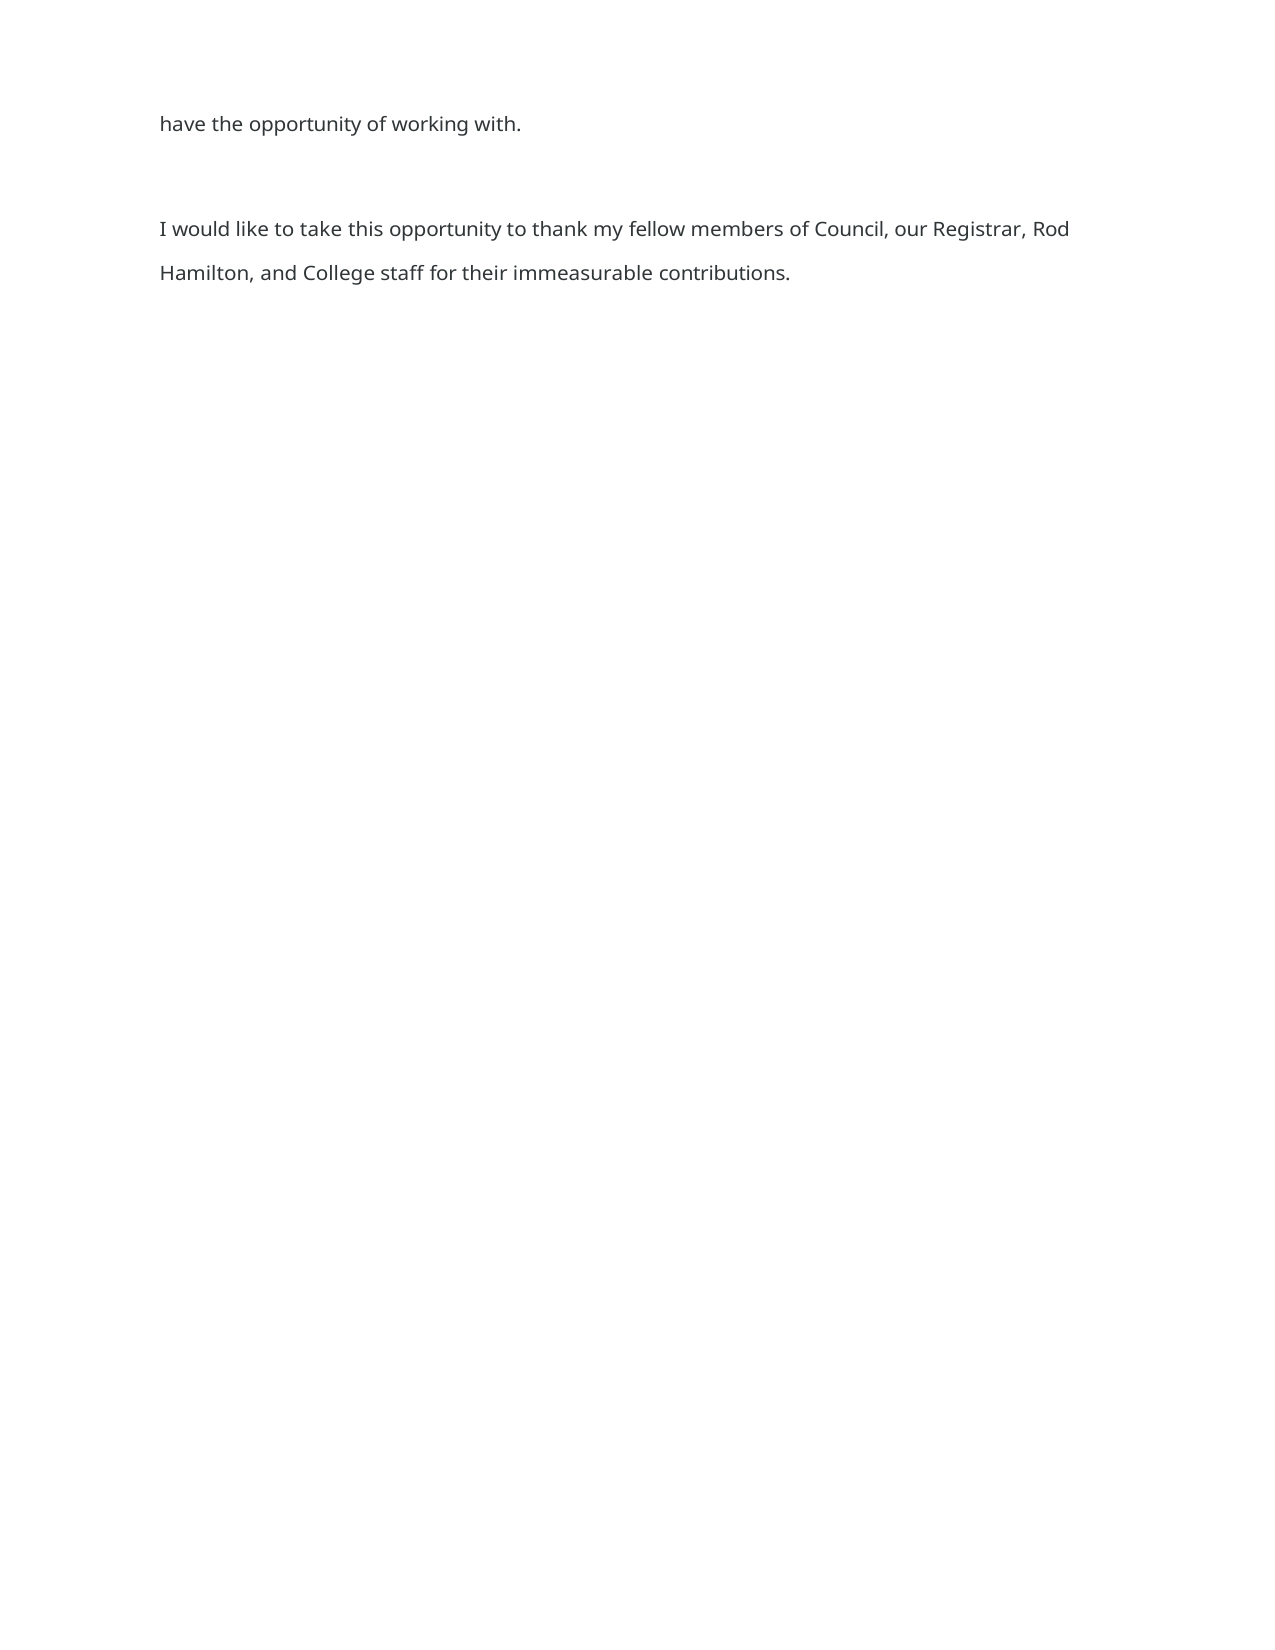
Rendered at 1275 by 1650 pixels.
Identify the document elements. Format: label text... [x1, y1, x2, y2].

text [159, 110, 1116, 137]
text I would like to take this opportunity to thank my fellow members of Council, our Registrar, Rod Hamilton, and College staff for their immeasurable contributions. [159, 215, 1106, 286]
